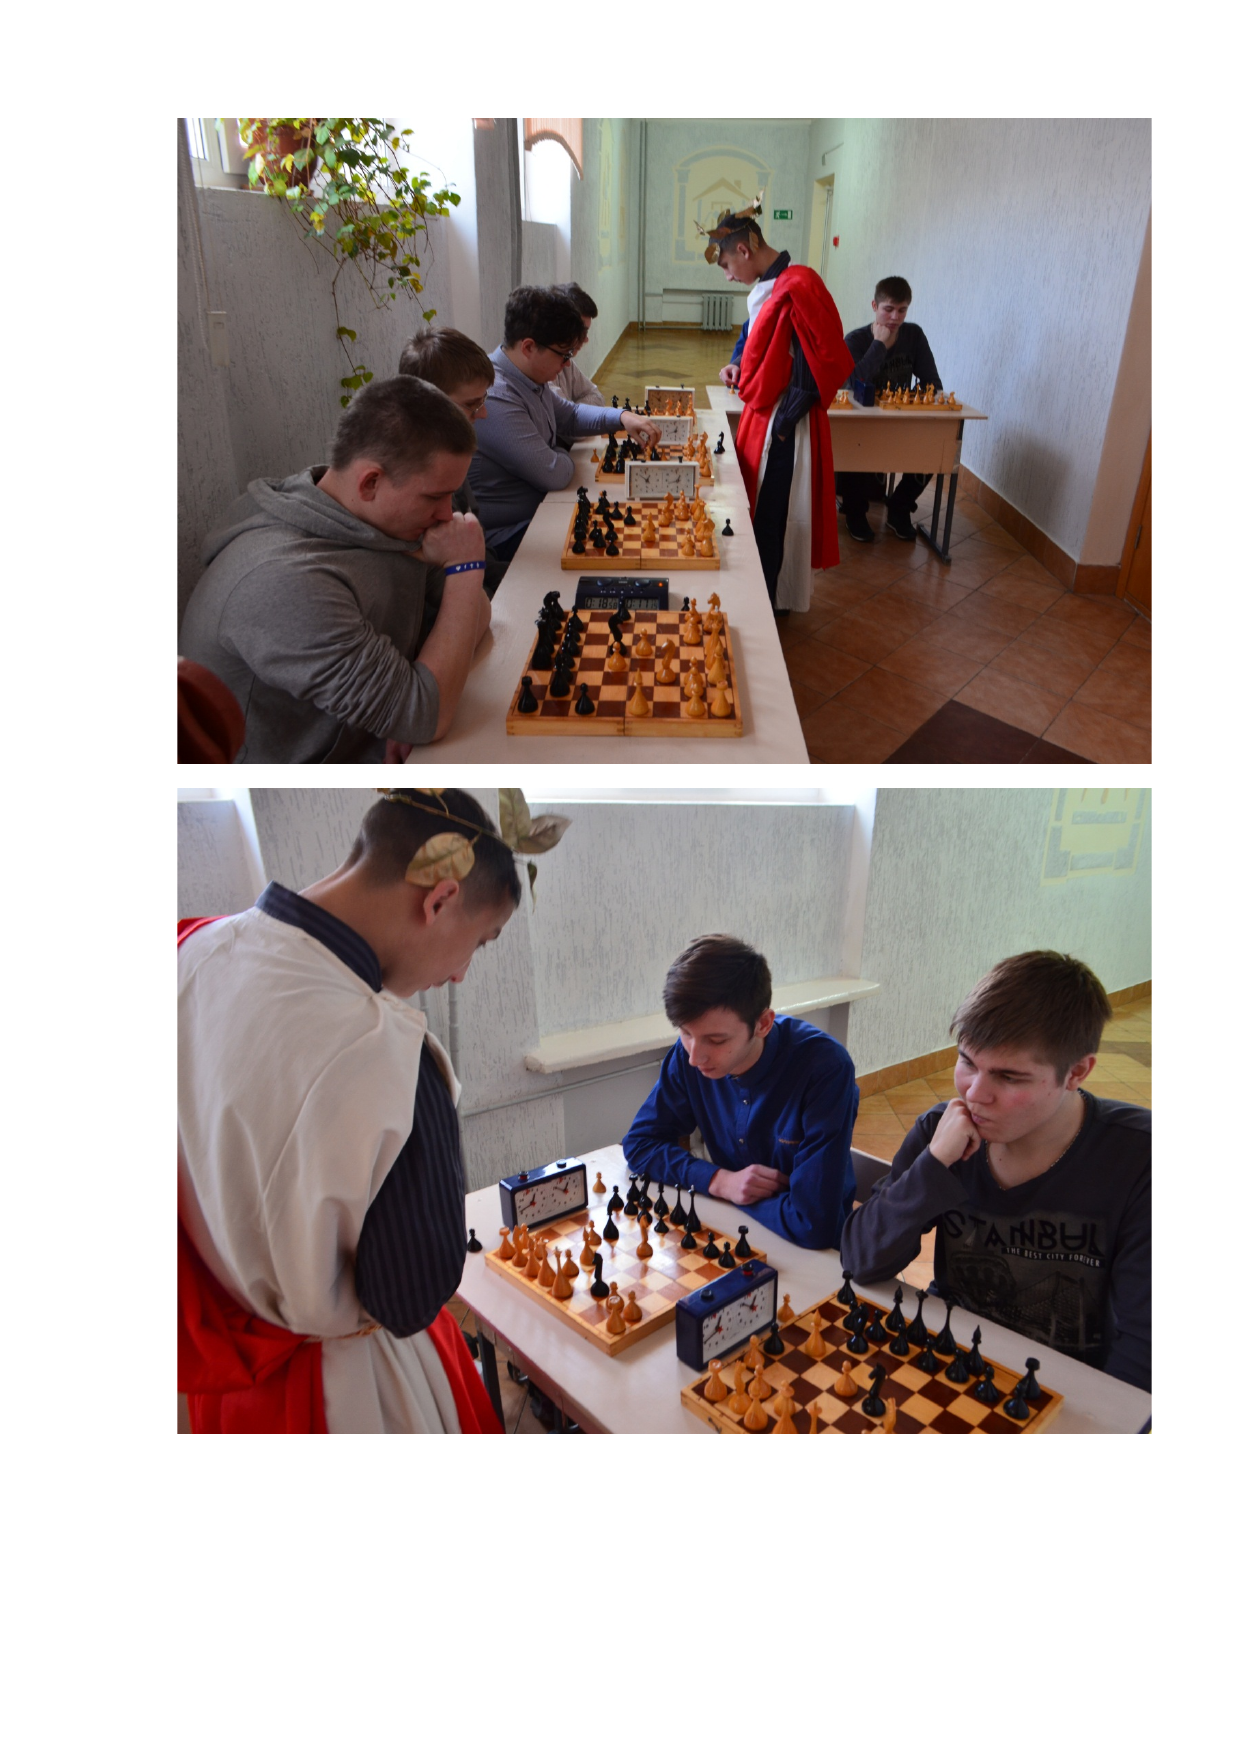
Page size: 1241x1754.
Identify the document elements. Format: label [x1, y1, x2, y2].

picture [177, 118, 1152, 764]
picture [177, 788, 1152, 1434]
